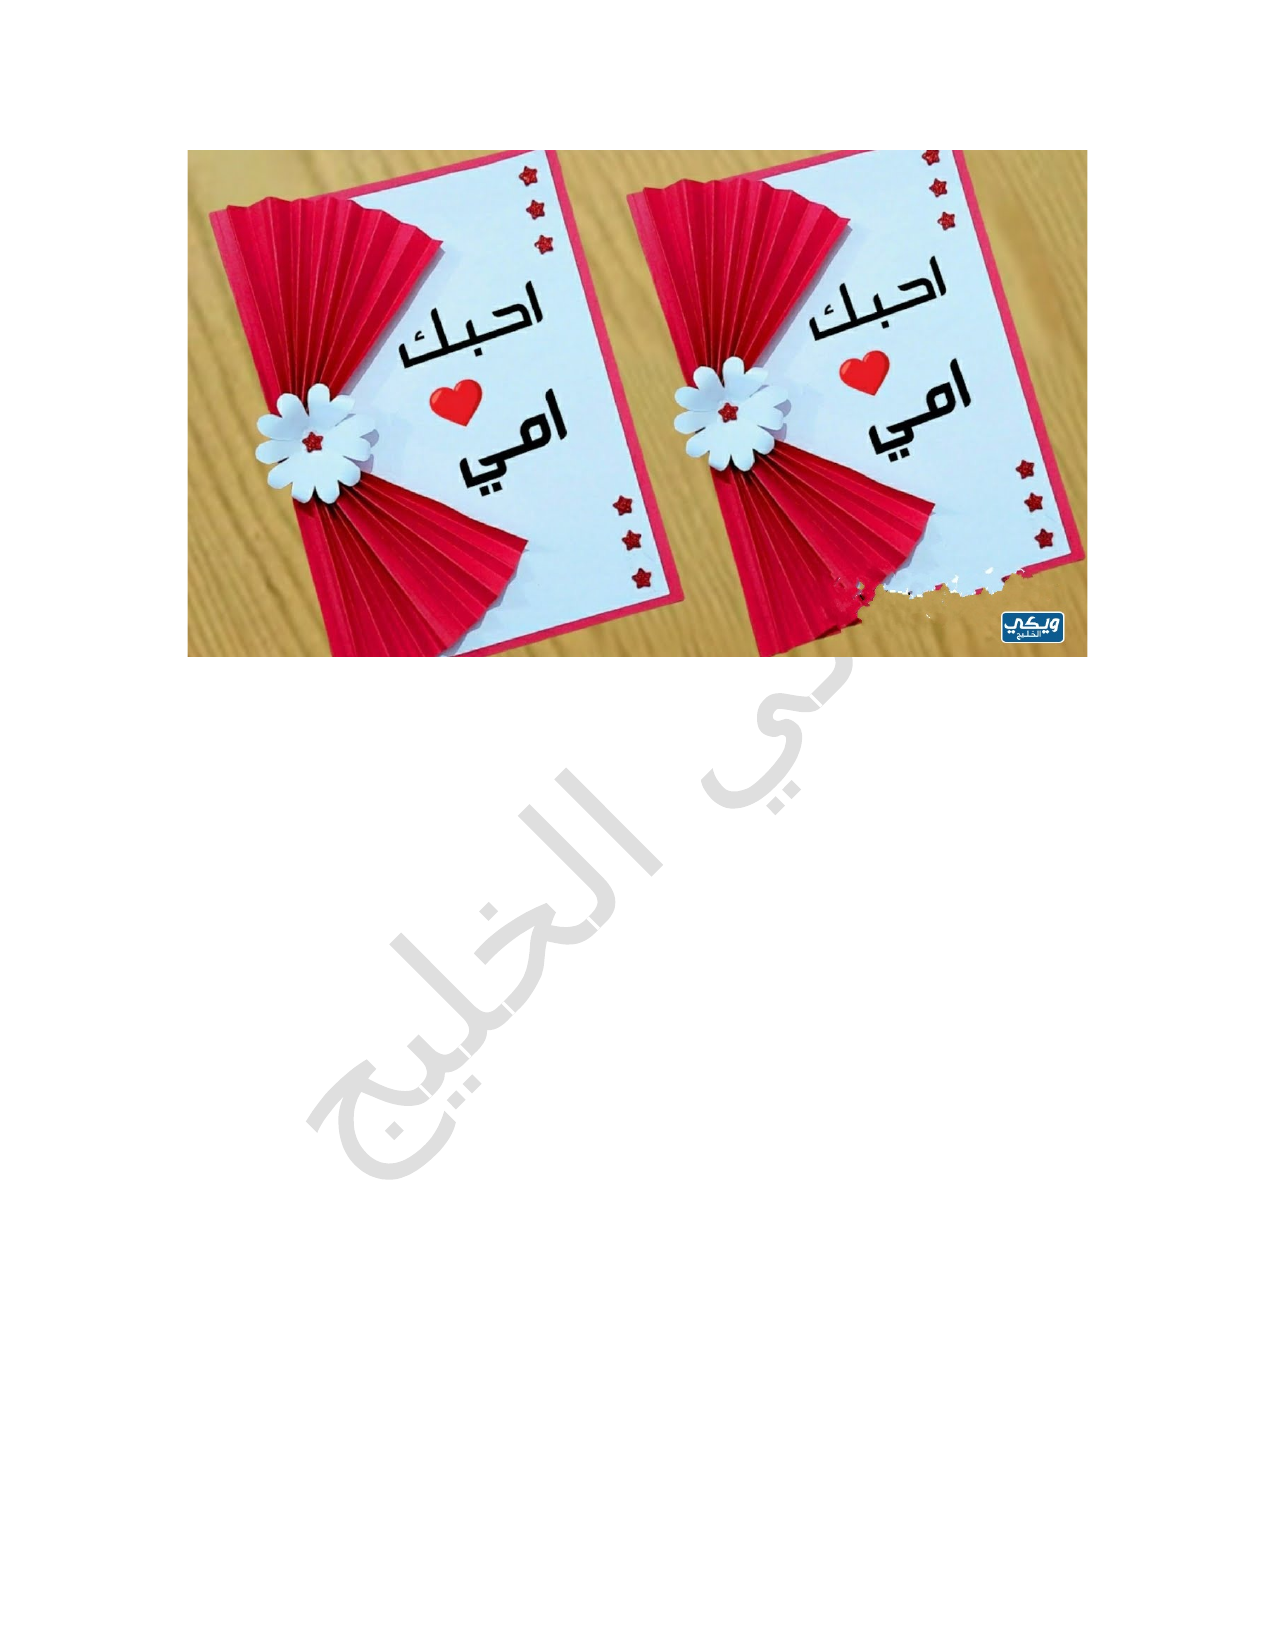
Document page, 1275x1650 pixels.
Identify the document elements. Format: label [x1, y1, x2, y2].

picture [187, 150, 1088, 657]
